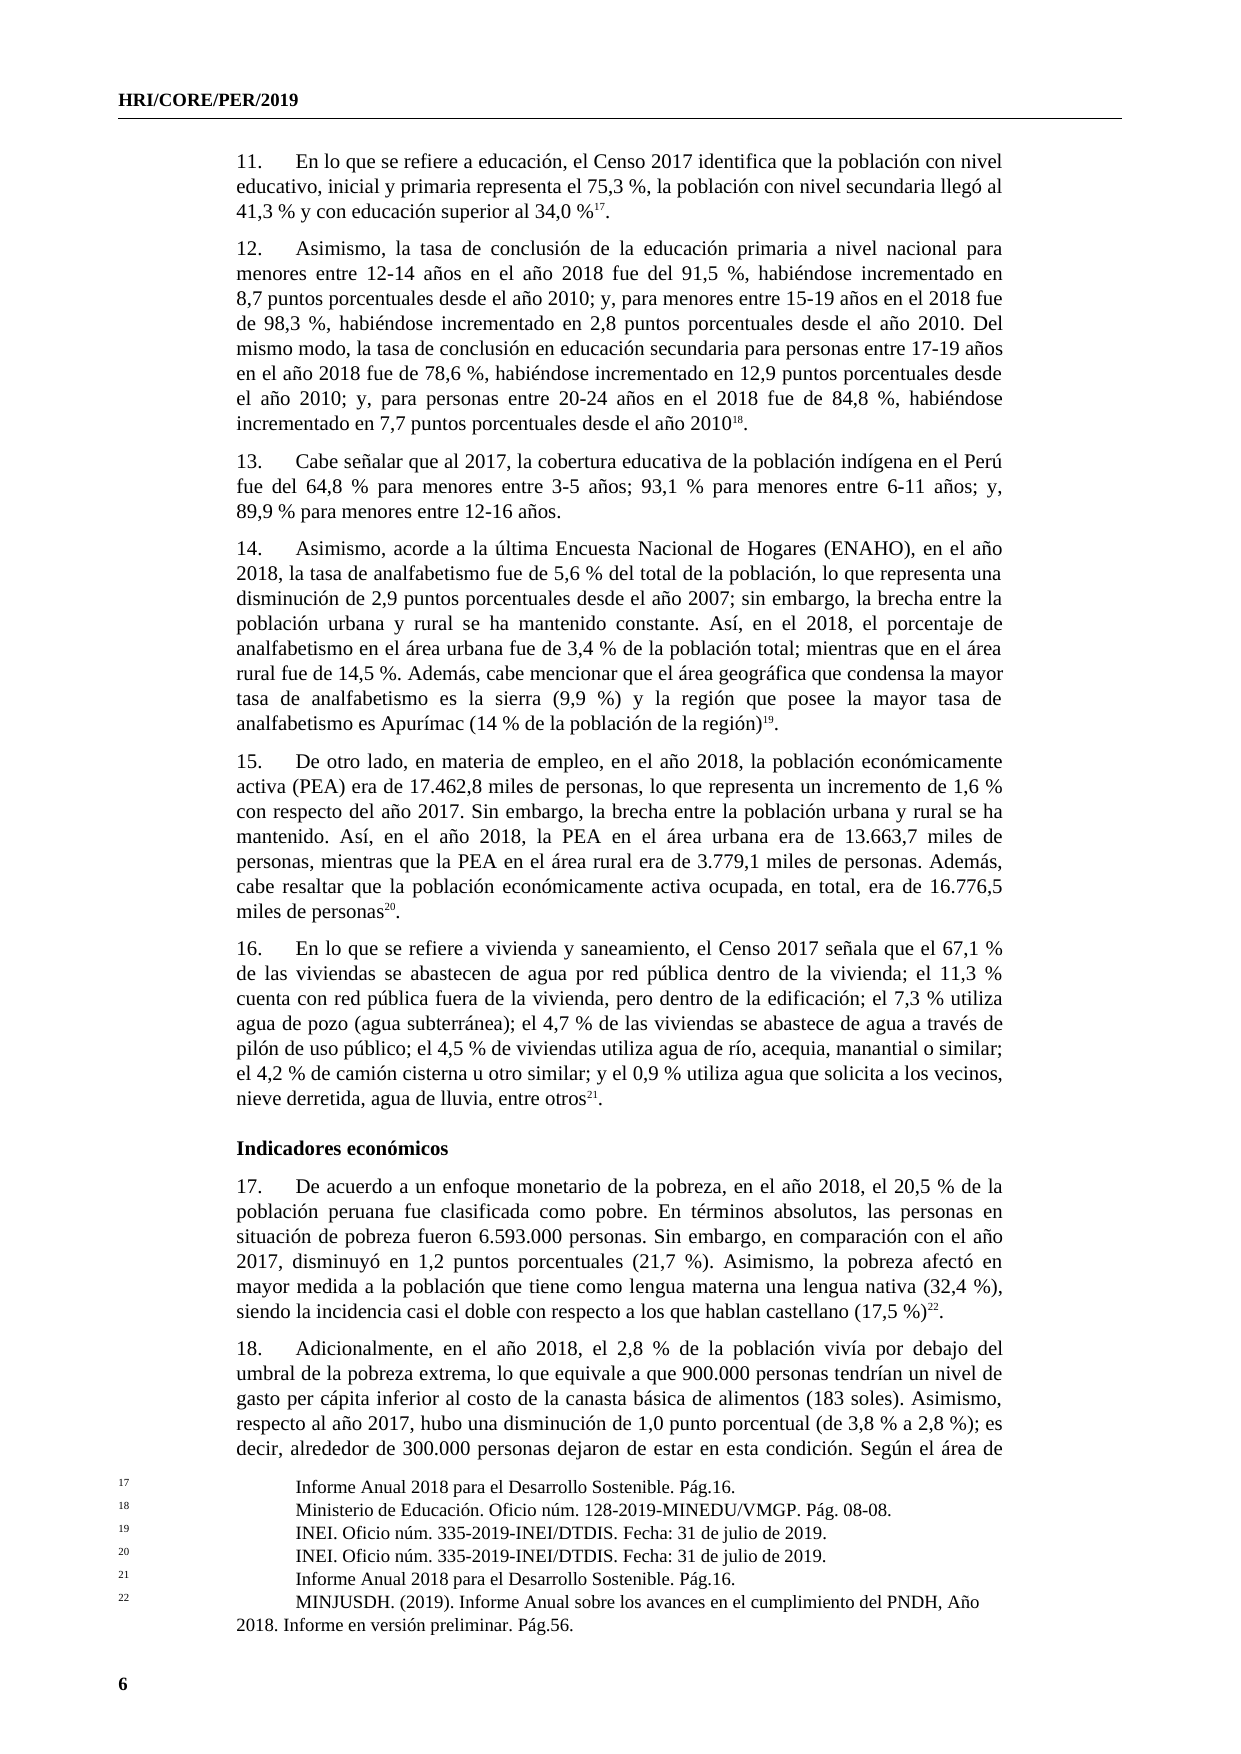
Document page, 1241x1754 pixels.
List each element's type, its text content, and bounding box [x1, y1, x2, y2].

text 13. Cabe señalar que al 2017, la cobertura educativa de la población indígena en el Perú fue del 64,8 % para menores entre 3-5 años; 93,1 % para menores entre 6-11 años; y, 89,9 % para menores entre 12-16 años. [236, 448, 1004, 523]
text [236, 1335, 1004, 1460]
text Indicadores económicos [118, 1135, 1004, 1160]
text 16. En lo que se refiere a vivienda y saneamiento, el Censo 2017 señala que el 67,1 % de las viviendas se abastecen de agua por red pública dentro de la vivienda; el 11,3 % cuenta con red pública fuera de la vivienda, pero dentro de la edificación; el 7,3 % utiliza agua de pozo (agua subterránea); el 4,7 % de las viviendas se abastece de agua a través de pilón de uso público; el 4,5 % de viviendas utiliza agua de río, acequia, manantial o similar; el 4,2 % de camión cisterna u otro similar; y el 0,9 % utiliza agua que solicita a los vecinos, nieve derretida, agua de lluvia, entre otros. [236, 935, 1004, 1110]
text 14. Asimismo, acorde a la última Encuesta Nacional de Hogares (ENAHO), en el año 2018, la tasa de analfabetismo fue de 5,6 % del total de la población, lo que representa una disminución de 2,9 puntos porcentuales desde el año 2007; sin embargo, la brecha entre la población urbana y rural se ha mantenido constante. Así, en el 2018, el porcentaje de analfabetismo en el área urbana fue de 3,4 % de la población total; mientras que en el área rural fue de 14,5 %. Además, cabe mencionar que el área geográfica que condensa la mayor tasa de analfabetismo es la sierra (9,9 %) y la región que posee la mayor tasa de analfabetismo es Apurímac (14 % de la población de la región). [236, 535, 1004, 735]
text 15. De otro lado, en materia de empleo, en el año 2018, la población económicamente activa (PEA) era de 17.462,8 miles de personas, lo que representa un incremento de 1,6 % con respecto del año 2017. Sin embargo, la brecha entre la población urbana y rural se ha mantenido. Así, en el año 2018, la PEA en el área urbana era de 13.663,7 miles de personas, mientras que la PEA en el área rural era de 3.779,1 miles de personas. Además, cabe resaltar que la población económicamente activa ocupada, en total, era de 16.776,5 miles de personas. [236, 748, 1004, 923]
text 17. De acuerdo a un enfoque monetario de la pobreza, en el año 2018, el 20,5 % de la población peruana fue clasificada como pobre. En términos absolutos, las personas en situación de pobreza fueron 6.593.000 personas. Sin embargo, en comparación con el año 2017, disminuyó en 1,2 puntos porcentuales (21,7 %). Asimismo, la pobreza afectó en mayor medida a la población que tiene como lengua materna una lengua nativa (32,4 %), siendo la incidencia casi el doble con respecto a los que hablan castellano (17,5 %). [236, 1173, 1004, 1323]
text 11. En lo que se refiere a educación, el Censo 2017 identifica que la población con nivel educativo, inicial y primaria representa el 75,3 %, la población con nivel secundaria llegó al 41,3 % y con educación superior al 34,0 %. [236, 148, 1004, 223]
text 12. Asimismo, la tasa de conclusión de la educación primaria a nivel nacional para menores entre 12-14 años en el año 2018 fue del 91,5 %, habiéndose incrementado en 8,7 puntos porcentuales desde el año 2010; y, para menores entre 15-19 años en el 2018 fue de 98,3 %, habiéndose incrementado en 2,8 puntos porcentuales desde el año 2010. Del mismo modo, la tasa de conclusión en educación secundaria para personas entre 17-19 años en el año 2018 fue de 78,6 %, habiéndose incrementado en 12,9 puntos porcentuales desde el año 2010; y, para personas entre 20-24 años en el 2018 fue de 84,8 %, habiéndose incrementado en 7,7 puntos porcentuales desde el año 2010. [236, 235, 1004, 435]
